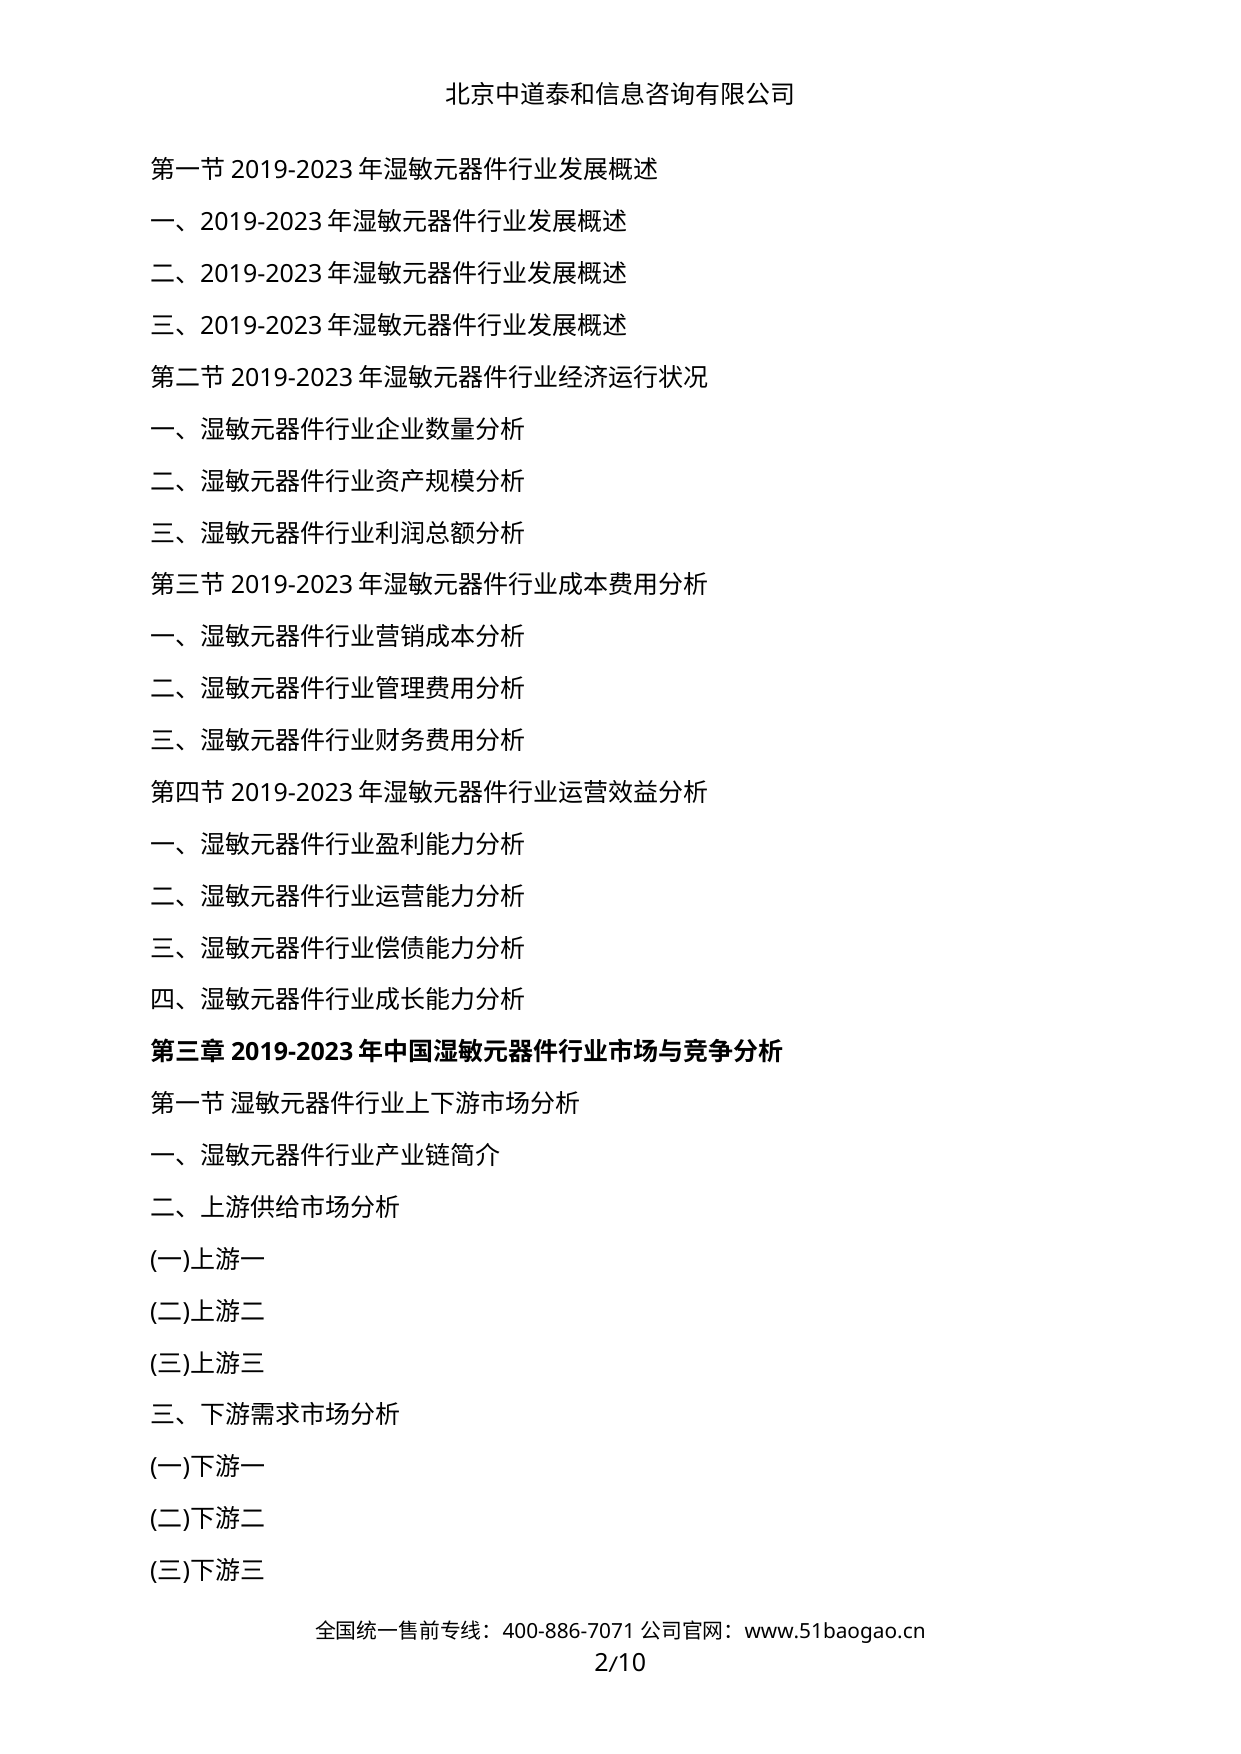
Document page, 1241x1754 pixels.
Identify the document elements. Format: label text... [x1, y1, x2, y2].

text 二、2019-2023年湿敏元器件行业发展概述 [150, 254, 1090, 290]
text 一、湿敏元器件行业盈利能力分析 [150, 824, 1090, 861]
text 三、2019-2023年湿敏元器件行业发展概述 [150, 306, 1090, 342]
text 一、2019-2023年湿敏元器件行业发展概述 [150, 202, 1090, 238]
text (二)上游二 [150, 1291, 1090, 1327]
text (三)下游三 [150, 1551, 1090, 1587]
text (三)上游三 [150, 1343, 1090, 1379]
text 三、湿敏元器件行业财务费用分析 [150, 721, 1090, 757]
text 一、湿敏元器件行业企业数量分析 [150, 409, 1090, 446]
text 一、湿敏元器件行业营销成本分析 [150, 617, 1090, 653]
text 第一节 湿敏元器件行业上下游市场分析 [150, 1084, 1090, 1120]
text 第一节 2019-2023年湿敏元器件行业发展概述 [150, 150, 1090, 186]
text 二、湿敏元器件行业运营能力分析 [150, 876, 1090, 912]
text 第三章 2019-2023年中国湿敏元器件行业市场与竞争分析 [150, 1032, 1090, 1068]
text 第四节 2019-2023年湿敏元器件行业运营效益分析 [150, 772, 1090, 809]
text 第三节 2019-2023年湿敏元器件行业成本费用分析 [150, 565, 1090, 601]
text 二、上游供给市场分析 [150, 1187, 1090, 1224]
text (二)下游二 [150, 1499, 1090, 1535]
text 一、湿敏元器件行业产业链简介 [150, 1136, 1090, 1172]
text 第二节 2019-2023年湿敏元器件行业经济运行状况 [150, 357, 1090, 394]
text (一)下游一 [150, 1447, 1090, 1483]
text 二、湿敏元器件行业资产规模分析 [150, 461, 1090, 497]
text 三、湿敏元器件行业利润总额分析 [150, 513, 1090, 549]
text 二、湿敏元器件行业管理费用分析 [150, 669, 1090, 705]
text 四、湿敏元器件行业成长能力分析 [150, 980, 1090, 1016]
text 三、下游需求市场分析 [150, 1395, 1090, 1431]
text (一)上游一 [150, 1239, 1090, 1276]
text 三、湿敏元器件行业偿债能力分析 [150, 928, 1090, 964]
